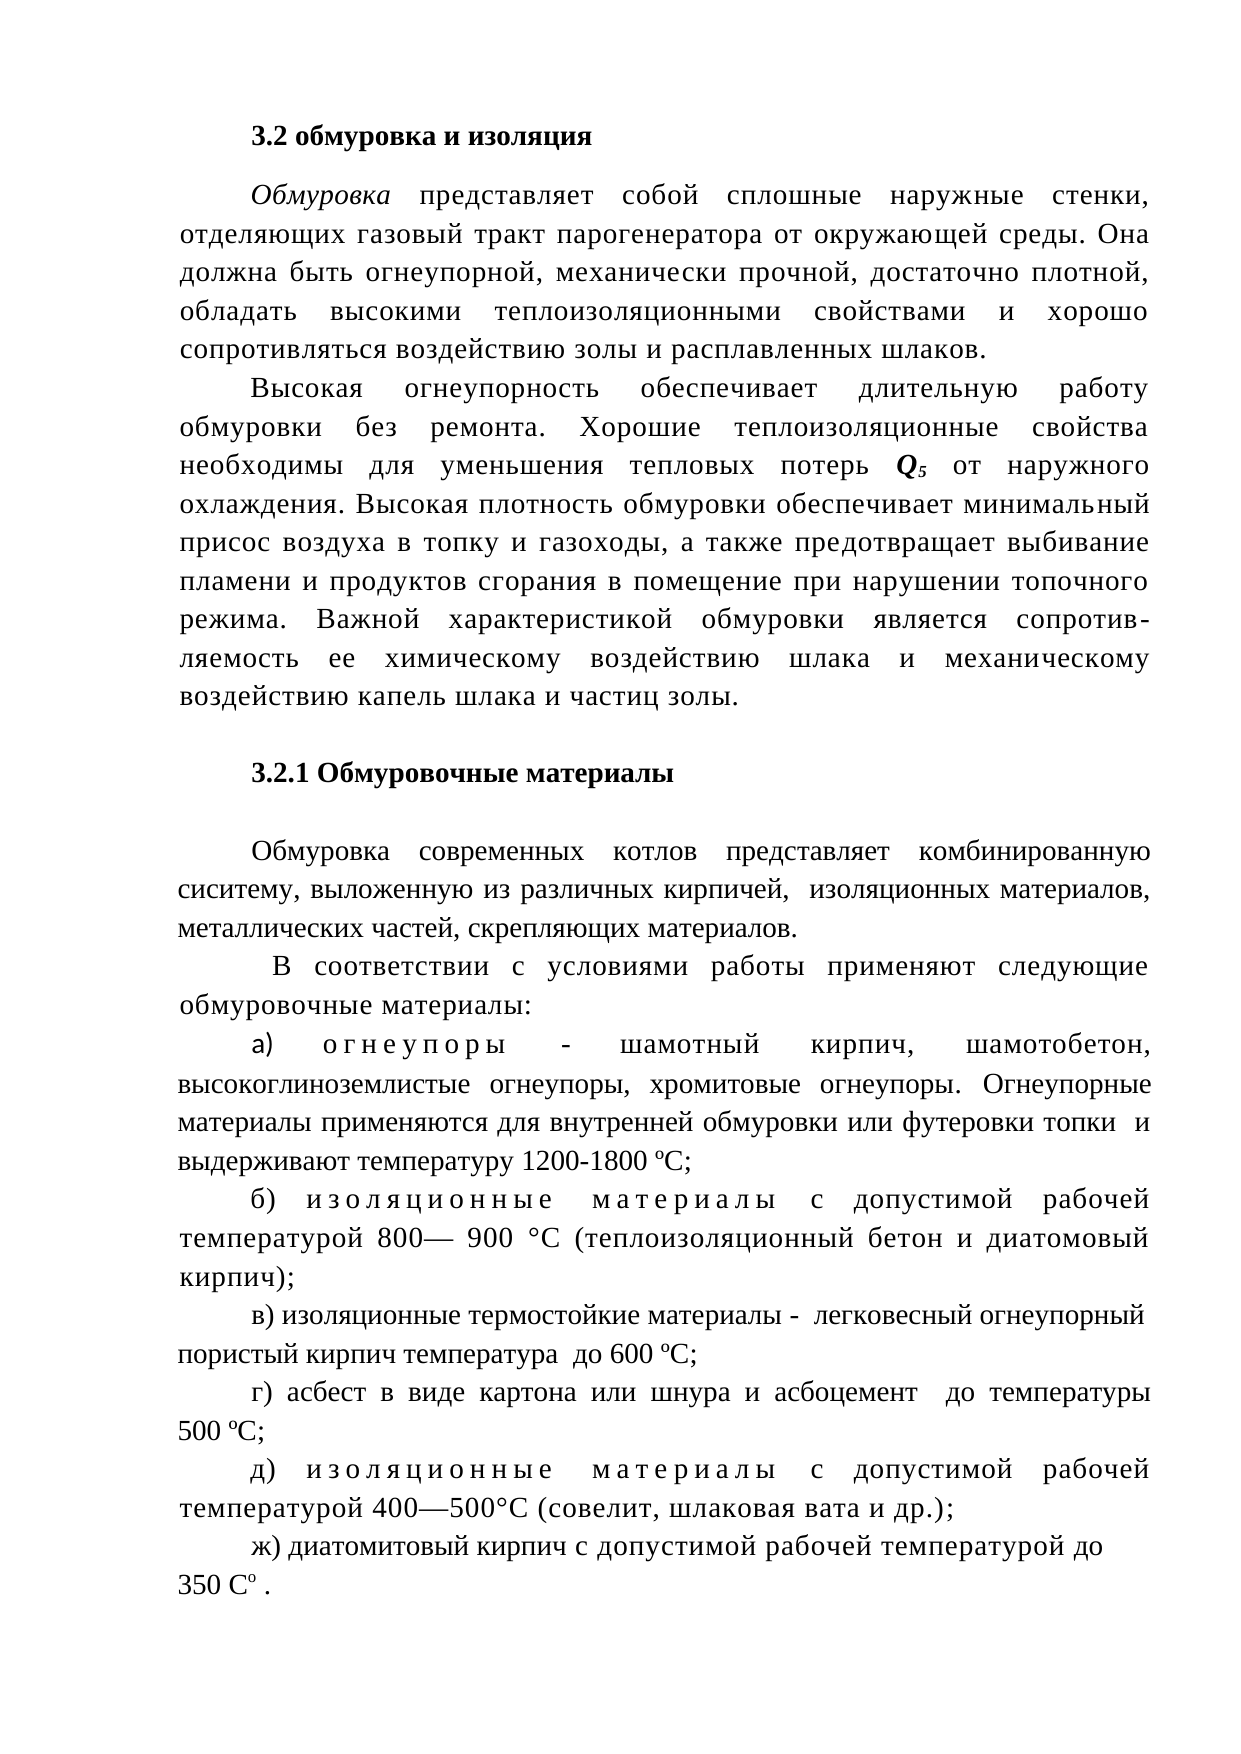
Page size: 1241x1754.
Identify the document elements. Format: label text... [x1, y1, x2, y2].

text 3.2.1 Обмуровочные материалы [177, 756, 1152, 789]
text В соответствии с условиями работы применяют следующие обмуровочные материалы: [179, 948, 1149, 1020]
text д) изоляционные материалы с допустимой рабочей температурой 400—500°С (совелит, шлаковая вата и др.); [179, 1451, 1149, 1523]
text б) изоляционные материалы с допустимой рабочей температурой 800— 900 °С (теплоизоляционный бетон и диатомовый кирпич); [179, 1182, 1149, 1292]
text г) асбест в виде картона или шнура и асбоцемент до температуры 500 ºС; [177, 1374, 1152, 1446]
text ж) диатомитовый кирпич с допустимой рабочей температурой до 350 Со . [177, 1528, 1152, 1601]
text 3.2 обмуровка и изоляция [177, 118, 1152, 152]
text Обмуровка современных котлов представляет комбинированную сиситему, выложенную из различных кирпичей, изоляционных материалов, металлических частей, скрепляющих материалов. [177, 833, 1152, 943]
text Обмуровка представляет собой сплошные наружные стенки, отделяющих газовый тракт парогенератора от окружающей среды. Она должна быть огнеупорной, механически прочной, достаточно плотной, обладать высокими теплоизоляционными свойствами и хорошо сопротивляться воздействию золы и расплавленных шлаков. [179, 177, 1149, 365]
text Высокая огнеупорность обеспечивает длительную работу обмуровки без ремонта. Хорошие теплоизоляционные свойства необходимы для уменьшения тепловых потерь Q5 от наружного охлаждения. Высокая плотность обмуровки обеспечивает минимальный присос воздуха в топку и газоходы, а также предотвращает выбивание пламени и продуктов сгорания в помещение при нарушении топочного режима. Важной характеристикой обмуровки является сопротивляемость ее химическому воздействию шлака и механическому воздействию капель шлака и частиц золы. [179, 370, 1149, 712]
text в) изоляционные термостойкие материалы - легковесный огнеупорный пористый кирпич температура до 600 ºС; [177, 1297, 1152, 1369]
text а) огнеупоры - шамотный кирпич, шамотобетон, высокоглиноземлистые огнеупоры, хромитовые огнеупоры. Огнеупорные материалы применяются для внутренней обмуровки или футеровки топки и выдерживают температуру 1200-1800 ºС; [177, 1025, 1152, 1177]
